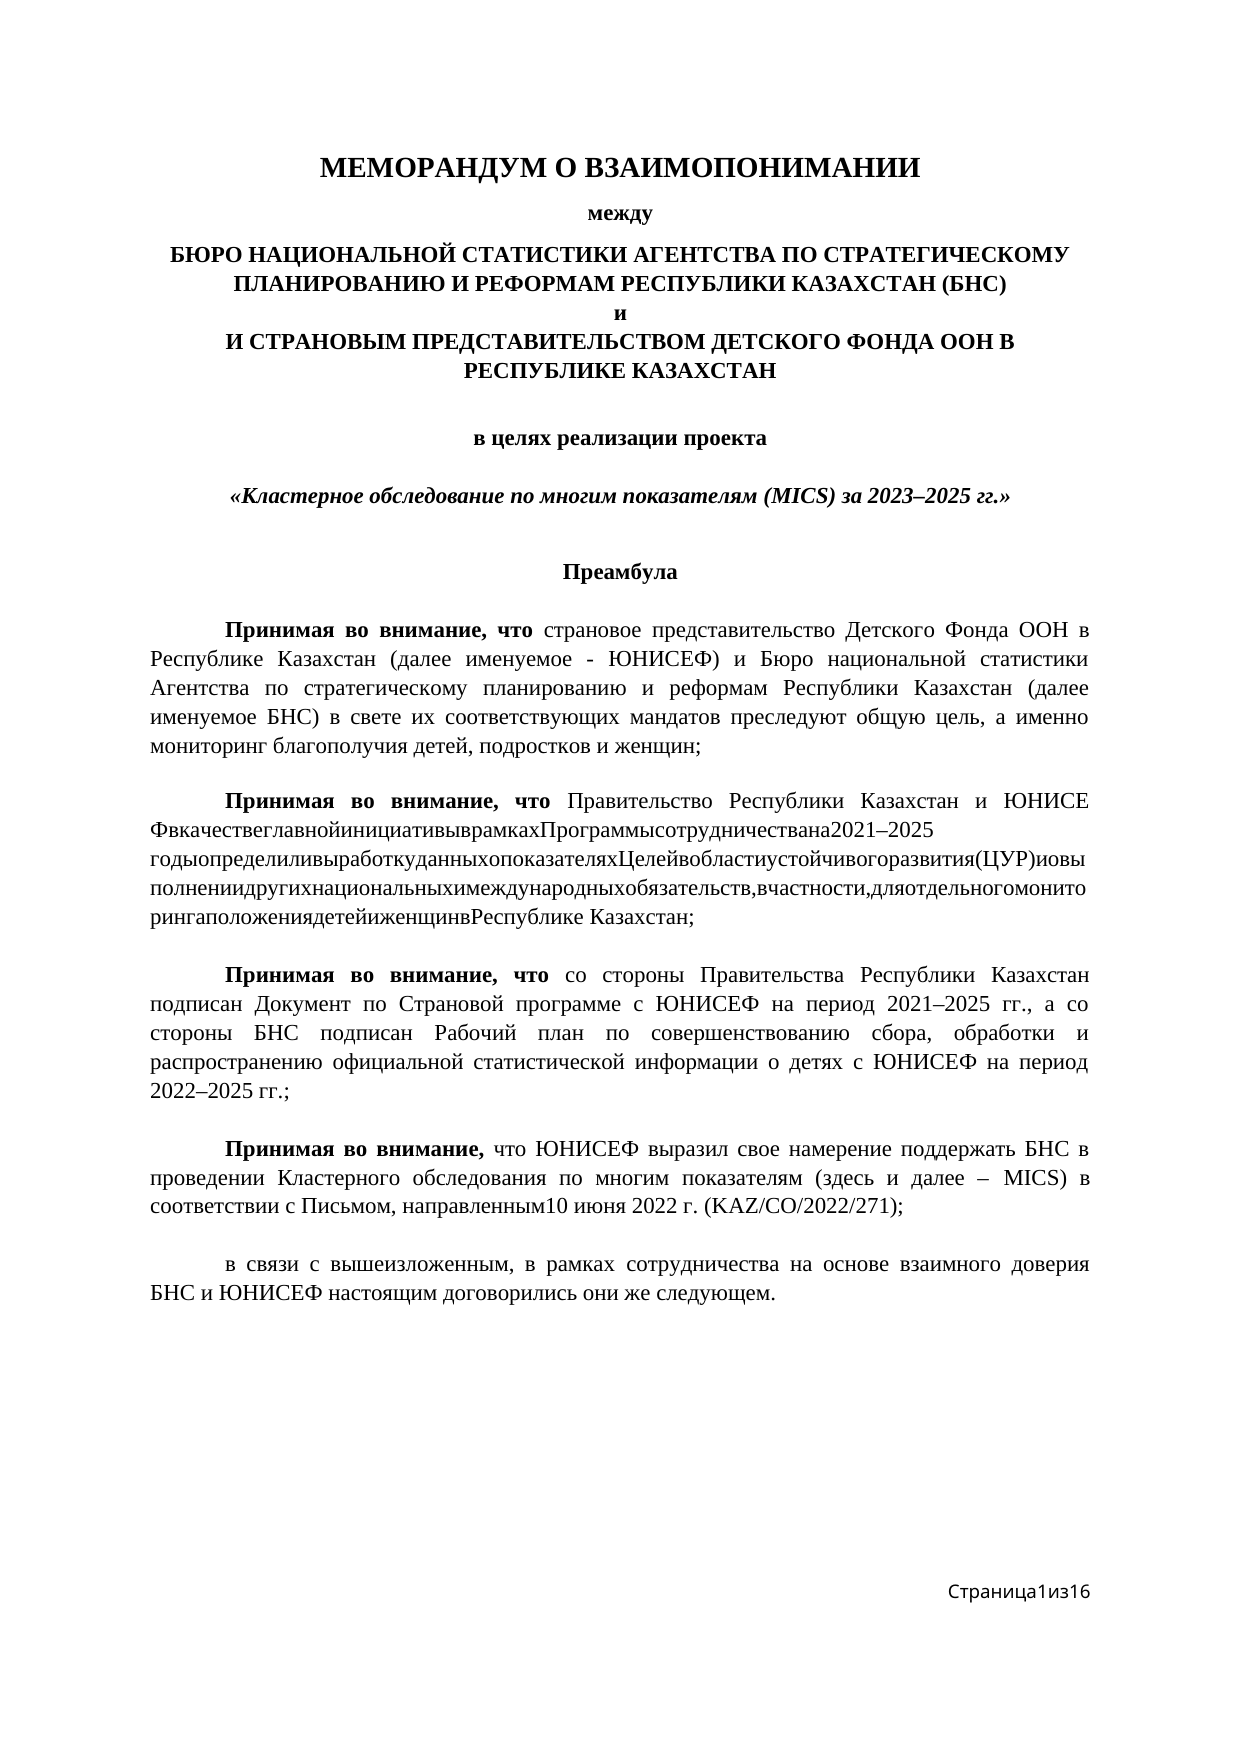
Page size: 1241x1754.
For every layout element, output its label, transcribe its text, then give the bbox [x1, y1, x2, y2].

text в связи с вышеизложенным, в рамках сотрудничества на основе взаимного доверия БНС и ЮНИСЕФ настоящим договорились они же следующем. [150, 1250, 1090, 1306]
text между [150, 199, 1090, 226]
text и [150, 299, 1090, 325]
text Принимая во внимание, что Правительство Республики Казахстан и ЮНИСЕ ФвкачествеглавнойинициативыврамкахПрограммысотрудничествана2021–2025 годыопределиливыработкуданныхопоказателяхЦелейвобластиустойчивогоразвития(ЦУР)иовыполнениидругихнациональныхимеждународныхобязательств,вчастности,дляотдельногомониторингаположениядетейиженщинвРеспублике Казахстан; [150, 787, 1090, 929]
text Принимая во внимание, что со стороны Правительства Республики Казахстан подписан Документ по Страновой программе с ЮНИСЕФ на период 2021–2025 гг., а со стороны БНС подписан Рабочий план по совершенствованию сбора, обработки и распространению официальной статистической информации о детях с ЮНИСЕФ на период 2022–2025 гг.; [150, 961, 1090, 1103]
text Преамбула [150, 558, 1090, 584]
text «Кластерное обследование по многим показателям (MICS) за 2023–2025 гг.» [150, 482, 1090, 508]
text МЕМОРАНДУМ О ВЗАИМОПОНИМАНИИ [150, 150, 1090, 183]
text И СТРАНОВЫМ ПРЕДСТАВИТЕЛЬСТВОМ ДЕТСКОГО ФОНДА ООН В РЕСПУБЛИКЕ КАЗАХСТАН [150, 328, 1090, 420]
text Бюро национальной статистики Агентства по стратегическому планированию и реформам Республики Казахстан (БНС) [150, 241, 1090, 296]
text Принимая во внимание, что ЮНИСЕФ выразил свое намерение поддержать БНС в проведении Кластерного обследования по многим показателям (здесь и далее – MICS) в соответствии с Письмом, направленным10 июня 2022 г. (KAZ/CO/2022/271); [150, 1134, 1090, 1219]
text в целях реализации проекта [150, 424, 1090, 450]
text Принимая во внимание, что страновое представительство Детского Фонда ООН в Республике Казахстан (далее именуемое - ЮНИСЕФ) и Бюро национальной статистики Агентства по стратегическому планированию и реформам Республики Казахстан (далее именуемое БНС) в свете их соответствующих мандатов преследуют общую цель, а именно мониторинг благополучия детей, подростков и женщин; [150, 616, 1090, 758]
